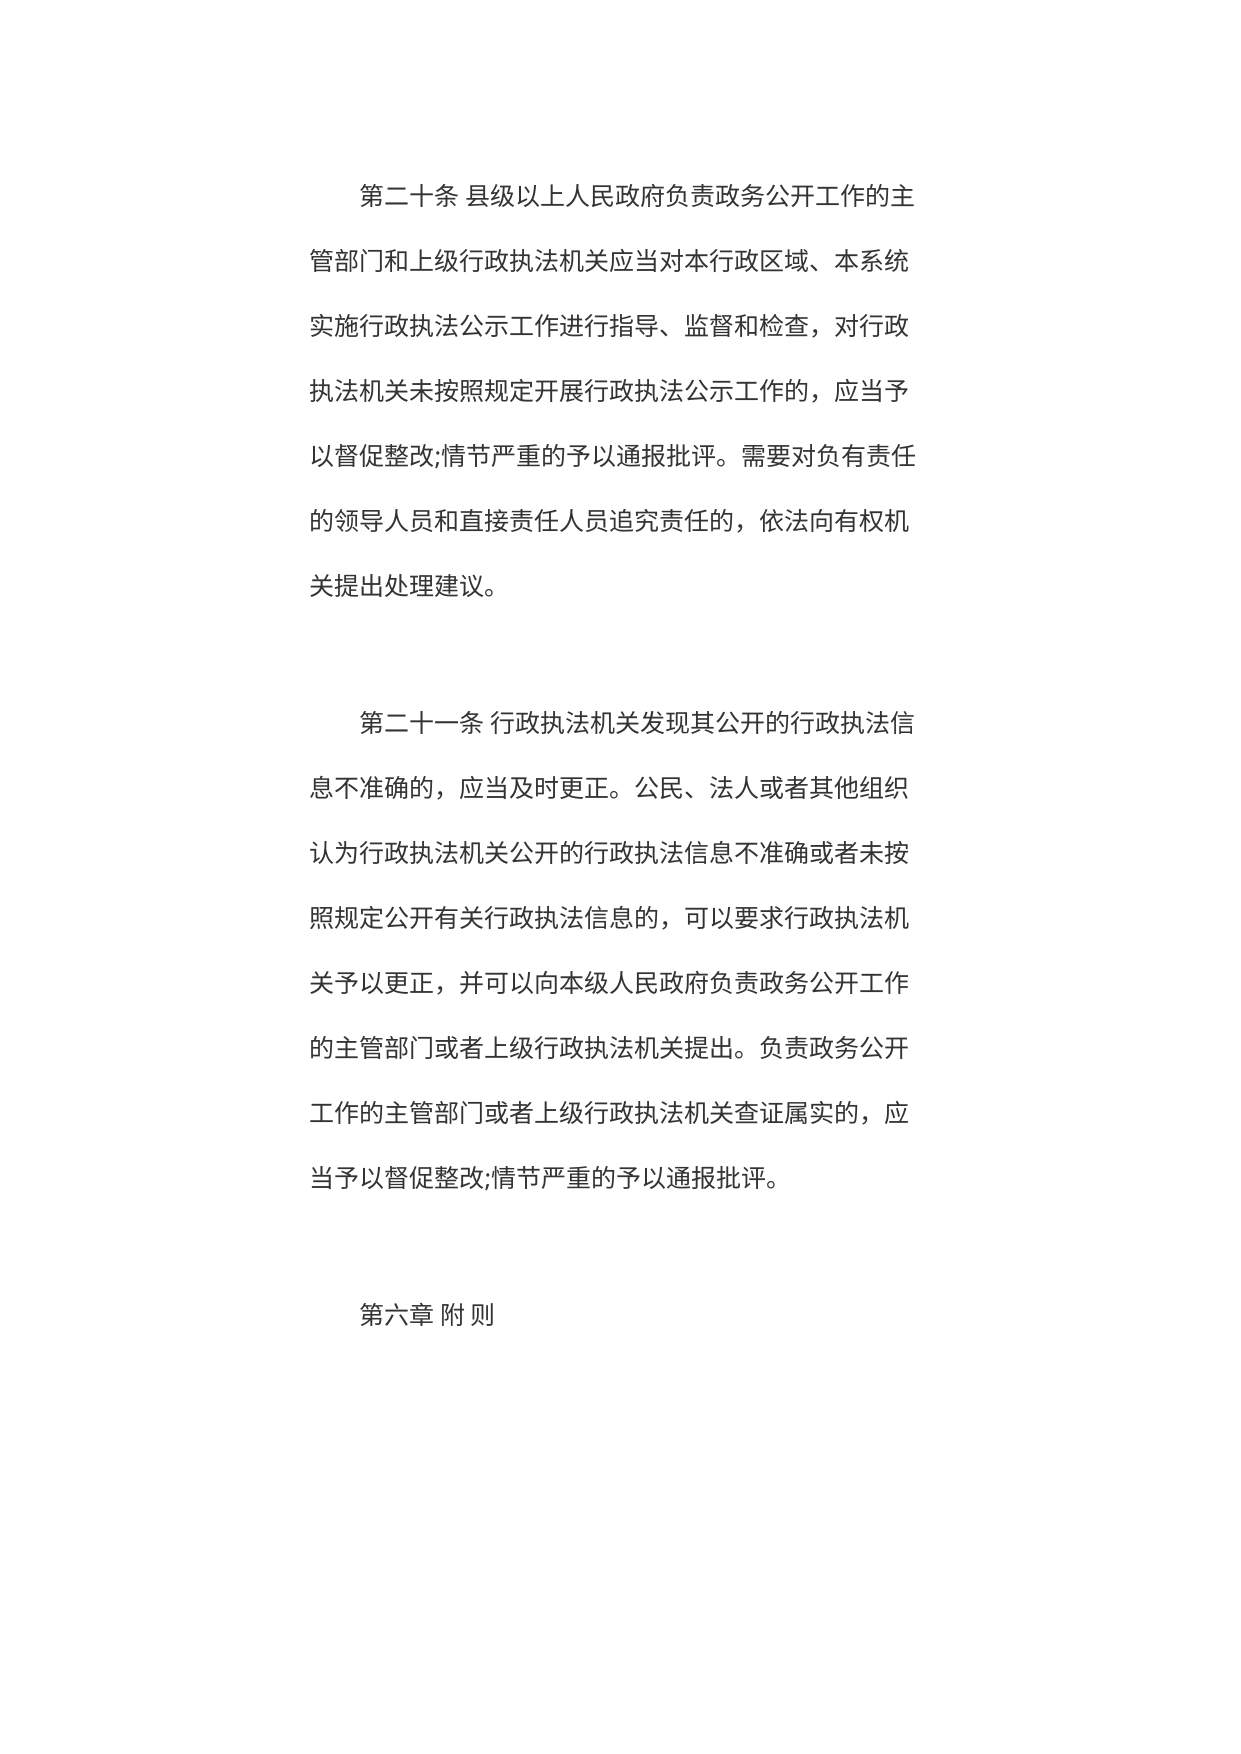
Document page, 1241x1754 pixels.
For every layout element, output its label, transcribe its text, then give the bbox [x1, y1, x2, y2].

text 第六章 附 则 [309, 1281, 931, 1346]
text 第二十条 县级以上人民政府负责政务公开工作的主管部门和上级行政执法机关应当对本行政区域、本系统实施行政执法公示工作进行指导、监督和检查，对行政执法机关未按照规定开展行政执法公示工作的，应当予以督促整改;情节严重的予以通报批评。需要对负有责任的领导人员和直接责任人员追究责任的，依法向有权机关提出处理建议。 [309, 162, 931, 617]
text 第二十一条 行政执法机关发现其公开的行政执法信息不准确的，应当及时更正。公民、法人或者其他组织认为行政执法机关公开的行政执法信息不准确或者未按照规定公开有关行政执法信息的，可以要求行政执法机关予以更正，并可以向本级人民政府负责政务公开工作的主管部门或者上级行政执法机关提出。负责政务公开工作的主管部门或者上级行政执法机关查证属实的，应当予以督促整改;情节严重的予以通报批评。 [309, 689, 931, 1209]
